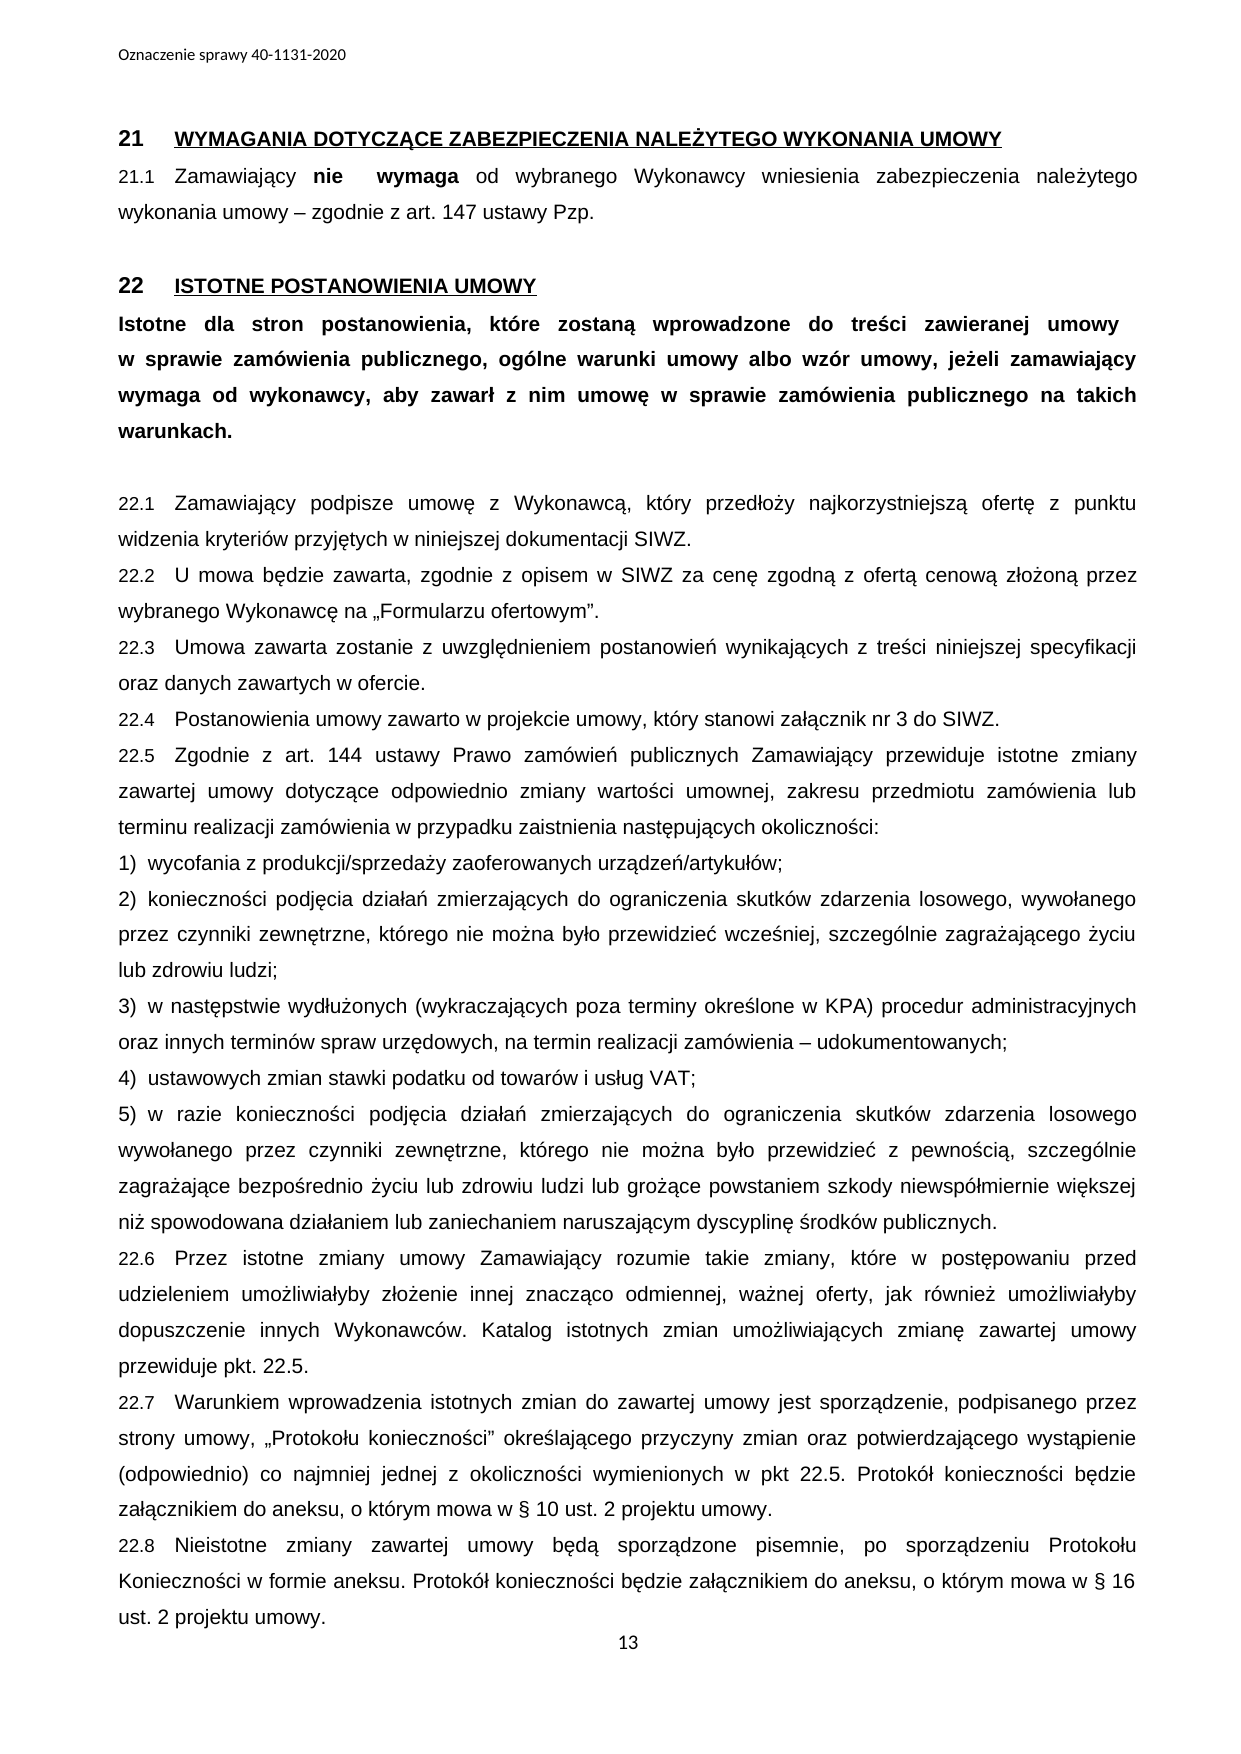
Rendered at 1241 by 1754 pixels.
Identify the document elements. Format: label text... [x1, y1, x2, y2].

list wycofania z produkcji/sprzedaży zaoferowanych urządzeń/artykułów; [118, 850, 1138, 874]
list Zamawiający nie wymaga od wybranego Wykonawcy wniesienia zabezpieczenia należytego wykonania umowy – zgodnie z art. 147 ustawy Pzp. [118, 164, 1138, 224]
list Warunkiem wprowadzenia istotnych zmian do zawartej umowy jest sporządzenie, podpisanego przez strony umowy, „Protokołu konieczności” określającego przyczyny zmian oraz potwierdzającego wystąpienie (odpowiednio) co najmniej jednej z okoliczności wymienionych w pkt 22.5. Protokół konieczności będzie załącznikiem do aneksu, o którym mowa w § 10 ust. 2 projektu umowy. [118, 1389, 1138, 1521]
list Zamawiający podpisze umowę z Wykonawcą, który przedłoży najkorzystniejszą ofertę z punktu widzenia kryteriów przyjętych w niniejszej dokumentacji SIWZ. [118, 491, 1138, 551]
list w następstwie wydłużonych (wykraczających poza terminy określone w KPA) procedur administracyjnych oraz innych terminów spraw urzędowych, na termin realizacji zamówienia – udokumentowanych; [118, 994, 1138, 1054]
list Zgodnie z art. 144 ustawy Prawo zamówień publicznych Zamawiający przewiduje istotne zmiany zawartej umowy dotyczące odpowiednio zmiany wartości umownej, zakresu przedmiotu zamówienia lub terminu realizacji zamówienia w przypadku zaistnienia następujących okoliczności: [118, 743, 1138, 838]
list U mowa będzie zawarta, zgodnie z opisem w SIWZ za cenę zgodną z ofertą cenową złożoną przez wybranego Wykonawcę na „Formularzu ofertowym”. [118, 563, 1138, 623]
list ISTOTNE POSTANOWIENIA UMOWY [118, 272, 1138, 298]
text Istotne dla stron postanowienia, które zostaną wprowadzone do treści zawieranej umowy w sprawie zamówienia publicznego, ogólne warunki umowy albo wzór umowy, jeżeli zamawiający wymaga od wykonawcy, aby zawarł z nim umowę w sprawie zamówienia publicznego na takich warunkach. [118, 311, 1138, 443]
list konieczności podjęcia działań zmierzających do ograniczenia skutków zdarzenia losowego, wywołanego przez czynniki zewnętrzne, którego nie można było przewidzieć wcześniej, szczególnie zagrażającego życiu lub zdrowiu ludzi; [118, 886, 1138, 982]
list w razie konieczności podjęcia działań zmierzających do ograniczenia skutków zdarzenia losowego wywołanego przez czynniki zewnętrzne, którego nie można było przewidzieć z pewnością, szczególnie zagrażające bezpośrednio życiu lub zdrowiu ludzi lub grożące powstaniem szkody niewspółmiernie większej niż spowodowana działaniem lub zaniechaniem naruszającym dyscyplinę środków publicznych. [118, 1102, 1138, 1234]
list WYMAGANIA DOTYCZĄCE ZABEZPIECZENIA NALEŻYTEGO WYKONANIA UMOWY [118, 124, 1138, 151]
list ustawowych zmian stawki podatku od towarów i usług VAT; [118, 1066, 1138, 1090]
list Umowa zawarta zostanie z uwzględnieniem postanowień wynikających z treści niniejszej specyfikacji oraz danych zawartych w ofercie. [118, 635, 1138, 695]
list Nieistotne zmiany zawartej umowy będą sporządzone pisemnie, po sporządzeniu Protokołu Konieczności w formie aneksu. Protokół konieczności będzie załącznikiem do aneksu, o którym mowa w § 16 ust. 2 projektu umowy. [118, 1533, 1138, 1629]
list Przez istotne zmiany umowy Zamawiający rozumie takie zmiany, które w postępowaniu przed udzieleniem umożliwiałyby złożenie innej znacząco odmiennej, ważnej oferty, jak również umożliwiałyby dopuszczenie innych Wykonawców. Katalog istotnych zmian umożliwiających zmianę zawartej umowy przewiduje pkt. 22.5. [118, 1246, 1138, 1377]
list Postanowienia umowy zawarto w projekcie umowy, który stanowi załącznik nr 3 do SIWZ. [118, 707, 1138, 731]
